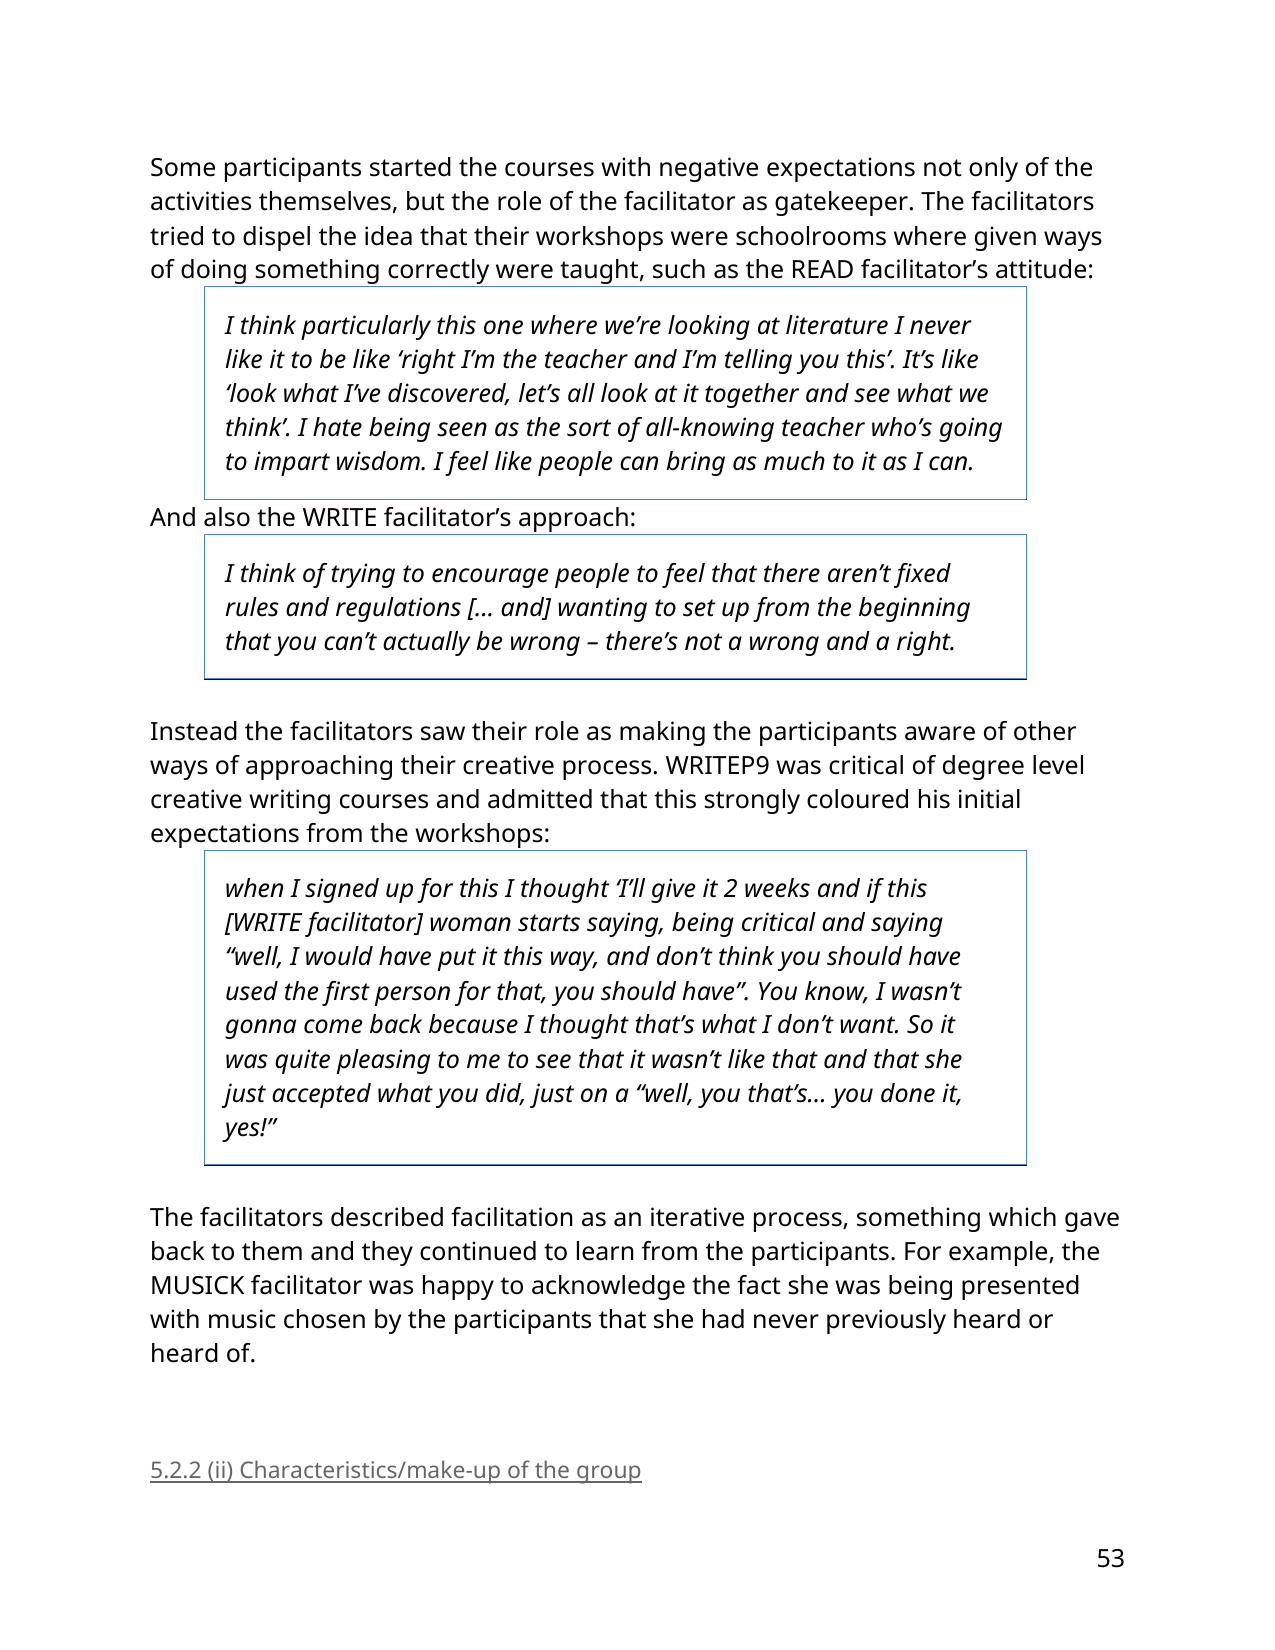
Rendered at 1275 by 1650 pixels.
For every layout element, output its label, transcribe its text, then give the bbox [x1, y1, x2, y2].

text I think of trying to encourage people to feel that there aren’t fixed rules and regulations [... and] wanting to set up from the beginning that you can’t actually be wrong – there’s not a wrong and a right. [205, 535, 1026, 678]
text when I signed up for this I thought ‘I’ll give it 2 weeks and if this [WRITE facilitator] woman starts saying, being critical and saying “well, I would have put it this way, and don’t think you should have used the first person for that, you should have”. You know, I wasn’t gonna come back because I thought that’s what I don’t want. So it was quite pleasing to me to see that it wasn’t like that and that she just accepted what you did, just on a “well, you that’s… you done it, yes!” [205, 851, 1026, 1164]
text And also the WRITE facilitator’s approach: [150, 500, 1125, 534]
text I think particularly this one where we’re looking at literature I never like it to be like ‘right I’m the teacher and I’m telling you this’. It’s like ‘look what I’ve discovered, let’s all look at it together and see what we think’. I hate being seen as the sort of all-knowing teacher who’s going to impart wisdom. I feel like people can bring as much to it as I can. [205, 287, 1026, 499]
text Instead the facilitators saw their role as making the participants aware of other ways of approaching their creative process. WRITEP9 was critical of degree level creative writing courses and admitted that this strongly coloured his initial expectations from the workshops: [150, 713, 1125, 849]
text The facilitators described facilitation as an iterative process, something which gave back to them and they continued to learn from the participants. For example, the MUSICK facilitator was happy to acknowledge the fact she was being presented with music chosen by the participants that she had never previously heard or heard of. [150, 1199, 1125, 1370]
subtitle 5.2.2 (ii) Characteristics/make-up of the group [150, 1454, 1125, 1486]
text Some participants started the courses with negative expectations not only of the activities themselves, but the role of the facilitator as gatekeeper. The facilitators tried to dispel the idea that their workshops were schoolrooms where given ways of doing something correctly were taught, such as the READ facilitator’s attitude: [150, 150, 1125, 286]
